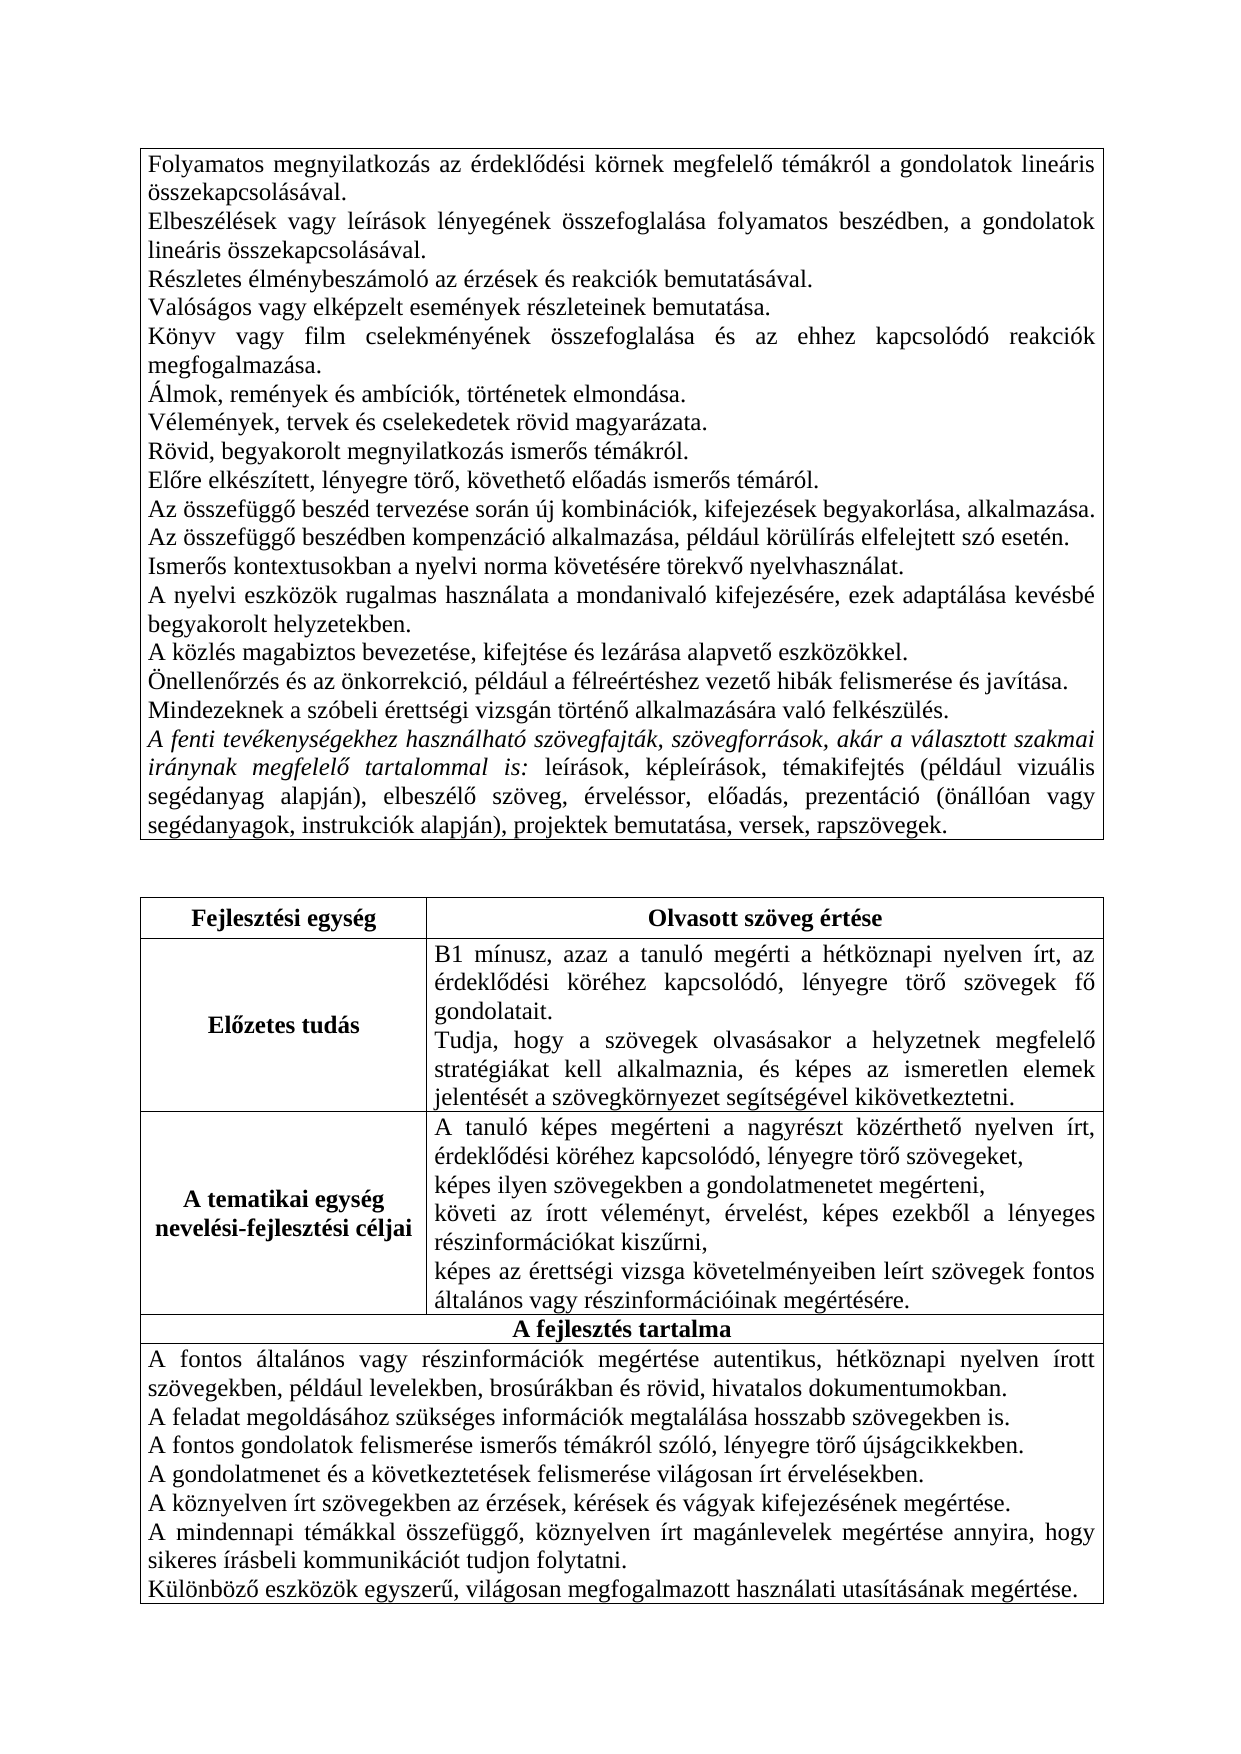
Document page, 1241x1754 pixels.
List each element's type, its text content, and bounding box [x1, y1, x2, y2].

table_header Olvasott szöveg értése [427, 898, 1103, 938]
table_cell Előzetes tudás [141, 939, 426, 1111]
table_cell B1 mínusz, azaz a tanuló megérti a hétköznapi nyelven írt, az érdeklődési köréhez kapcsolódó, lényegre törő szövegek fő gondolatait. Tudja, hogy a szövegek olvasásakor a helyzetnek megfelelő stratégiákat kell alkalmaznia, és képes az ismeretlen elemek jelentését a szövegkörnyezet segítségével kikövetkeztetni. [427, 939, 1103, 1111]
table_cell A tematikai egység nevelési-fejlesztési céljai [141, 1112, 426, 1313]
table_cell Folyamatos megnyilatkozás az érdeklődési körnek megfelelő témákról a gondolatok lineáris összekapcsolásával. Elbeszélések vagy leírások lényegének összefoglalása folyamatos beszédben, a gondolatok lineáris összekapcsolásával. Részletes élménybeszámoló az érzések és reakciók bemutatásával. Valóságos vagy elképzelt események részleteinek bemutatása. Könyv vagy film cselekményének összefoglalása és az ehhez kapcsolódó reakciók megfogalmazása. Álmok, remények és ambíciók, történetek elmondása. Vélemények, tervek és cselekedetek rövid magyarázata. Rövid, begyakorolt megnyilatkozás ismerős témákról. Előre elkészített, lényegre törő, követhető előadás ismerős témáról. Az összefüggő beszéd tervezése során új kombinációk, kifejezések begyakorlása, alkalmazása. Az összefüggő beszédben kompenzáció alkalmazása, például körülírás elfelejtett szó esetén. Ismerős kontextusokban a nyelvi norma követésére törekvő nyelvhasználat. A nyelvi eszközök rugalmas használata a mondanivaló kifejezésére, ezek adaptálása kevésbé begyakorolt helyzetekben. A közlés magabiztos bevezetése, kifejtése és lezárása alapvető eszközökkel. Önellenőrzés és az önkorrekció, például a félreértéshez vezető hibák felismerése és javítása. Mindezeknek a szóbeli érettségi vizsgán történő alkalmazására való felkészülés. A fenti tevékenységekhez használható szövegfajták, szövegforrások, akár a választott szakmai iránynak megfelelő tartalommal is: leírások, képleírások, témakifejtés (például vizuális segédanyag alapján), elbeszélő szöveg, érveléssor, előadás, prezentáció (önállóan vagy segédanyagok, instrukciók alapján), projektek bemutatása, versek, rapszövegek. [141, 149, 1103, 839]
table_cell A tanuló képes megérteni a nagyrészt közérthető nyelven írt, érdeklődési köréhez kapcsolódó, lényegre törő szövegeket, képes ilyen szövegekben a gondolatmenetet megérteni, követi az írott véleményt, érvelést, képes ezekből a lényeges részinformációkat kiszűrni, képes az érettségi vizsga követelményeiben leírt szövegek fontos általános vagy részinformációinak megértésére. [427, 1112, 1103, 1313]
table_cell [141, 1344, 1103, 1603]
table_header Fejlesztési egység [141, 898, 426, 938]
table_cell A fejlesztés tartalma [141, 1315, 1103, 1343]
